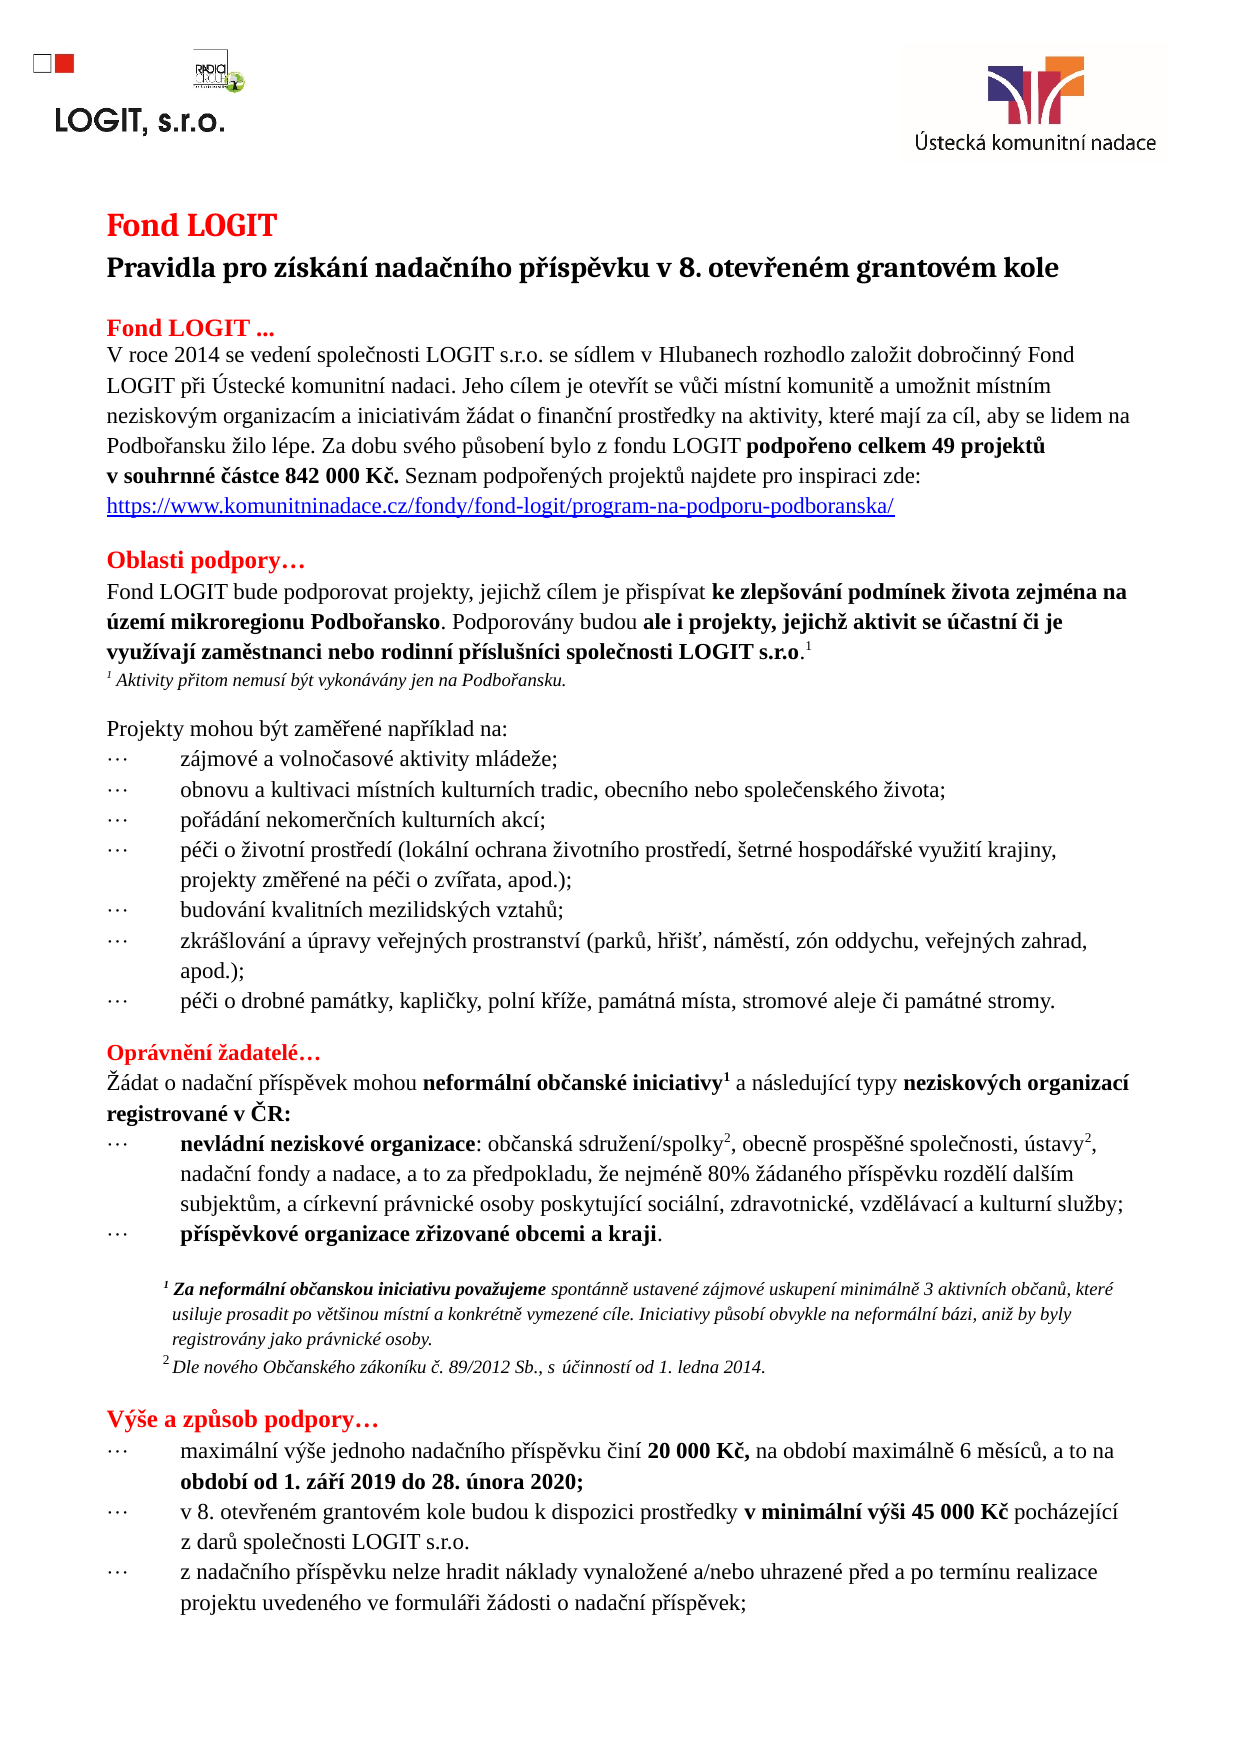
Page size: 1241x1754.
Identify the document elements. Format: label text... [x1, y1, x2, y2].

text z darů společnosti LOGIT s.r.o. [106, 1528, 1134, 1554]
text registrovány jako právnické osoby. [106, 1328, 1134, 1349]
list v 8. otevřeném grantovém kole budou k dispozici prostředky v minimální výši 45 000 Kč pocházející [106, 1498, 1134, 1524]
list péči o drobné památky, kapličky, polní kříže, památná místa, stromové aleje či památné stromy. [106, 987, 1134, 1013]
text 1 Za neformální občanskou iniciativu považujeme spontánně ustavené zájmové uskupení minimálně 3 aktivních občanů, které [106, 1278, 1134, 1299]
text Výše a způsob podpory… [106, 1404, 1134, 1433]
picture [20, 34, 257, 154]
text V roce 2014 se vedení společnosti LOGIT s.r.o. se sídlem v Hlubanech rozhodlo založit dobročinný Fond LOGIT při Ústecké komunitní nadaci. Jeho cílem je otevřít se vůči místní komunitě a umožnit místním neziskovým organizacím a iniciativám žádat o finanční prostředky na aktivity, které mají za cíl, aby se lidem na Podbořansku žilo lépe. Za dobu svého působení bylo z fondu LOGIT podpořeno celkem 49 projektů v souhrnné částce 842 000 Kč. Seznam podpořených projektů najdete pro inspiraci zde: https://www.komunitninadace.cz/fondy/fond-logit/program-na-podporu-podboranska/ [106, 342, 1134, 519]
text Fond LOGIT ... [106, 313, 1134, 342]
subtitle Fond LOGIT [106, 206, 1134, 245]
text Oprávnění žadatelé… [106, 1039, 1134, 1066]
picture [902, 43, 1169, 163]
list obnovu a kultivaci místních kulturních tradic, obecního nebo společenského života; [106, 776, 1134, 802]
list zkrášlování a úpravy veřejných prostranství (parků, hřišť, náměstí, zón oddychu, veřejných zahrad, apod.); [106, 927, 1134, 983]
text Oblasti podpory… [106, 545, 1134, 573]
text Žádat o nadační příspěvek mohou neformální občanské iniciativy1 a následující typy neziskových organizací registrované v ČR: [106, 1069, 1134, 1126]
list zájmové a volnočasové aktivity mládeže; [106, 745, 1134, 772]
list nevládní neziskové organizace: občanská sdružení/spolky2, obecně prospěšné společnosti, ústavy2, nadační fondy a nadace, a to za předpokladu, že nejméně 80% žádaného příspěvku rozdělí dalším subjektům, a církevní právnické osoby poskytující sociální, zdravotnické, vzdělávací a kulturní služby; [106, 1130, 1134, 1217]
text Projekty mohou být zaměřené například na: [106, 715, 1134, 742]
text 2 Dle nového Občanského zákoníku č. 89/2012 Sb., s účinností od 1. ledna 2014. [106, 1352, 1134, 1379]
text usiluje prosadit po většinou místní a konkrétně vymezené cíle. Iniciativy působí obvykle na neformální bázi, aniž by byly [106, 1303, 1134, 1324]
subtitle Pravidla pro získání nadačního příspěvku v 8. otevřeném grantovém kole [106, 251, 1134, 284]
list maximální výše jednoho nadačního příspěvku činí 20 000 Kč, na období maximálně 6 měsíců, a to na období od 1. září 2019 do 28. února 2020; [106, 1438, 1134, 1494]
list budování kvalitních mezilidských vztahů; [106, 896, 1134, 923]
text 1 Aktivity přitom nemusí být vykonávány jen na Podbořansku. [106, 668, 1134, 690]
text Fond LOGIT bude podporovat projekty, jejichž cílem je přispívat ke zlepšování podmínek života zejména na území mikroregionu Podbořansko. Podporovány budou ale i projekty, jejichž aktivit se účastní či je využívají zaměstnanci nebo rodinní příslušníci společnosti LOGIT s.r.o.1 [106, 578, 1134, 664]
list péči o životní prostředí (lokální ochrana životního prostředí, šetrné hospodářské využití krajiny, projekty změřené na péči o zvířata, apod.); [106, 836, 1134, 893]
list pořádání nekomerčních kulturních akcí; [106, 806, 1134, 832]
list z nadačního příspěvku nelze hradit náklady vynaložené a/nebo uhrazené před a po termínu realizace projektu uvedeného ve formuláři žádosti o nadační příspěvek; [106, 1558, 1134, 1615]
list příspěvkové organizace zřizované obcemi a kraji. [106, 1221, 1134, 1274]
